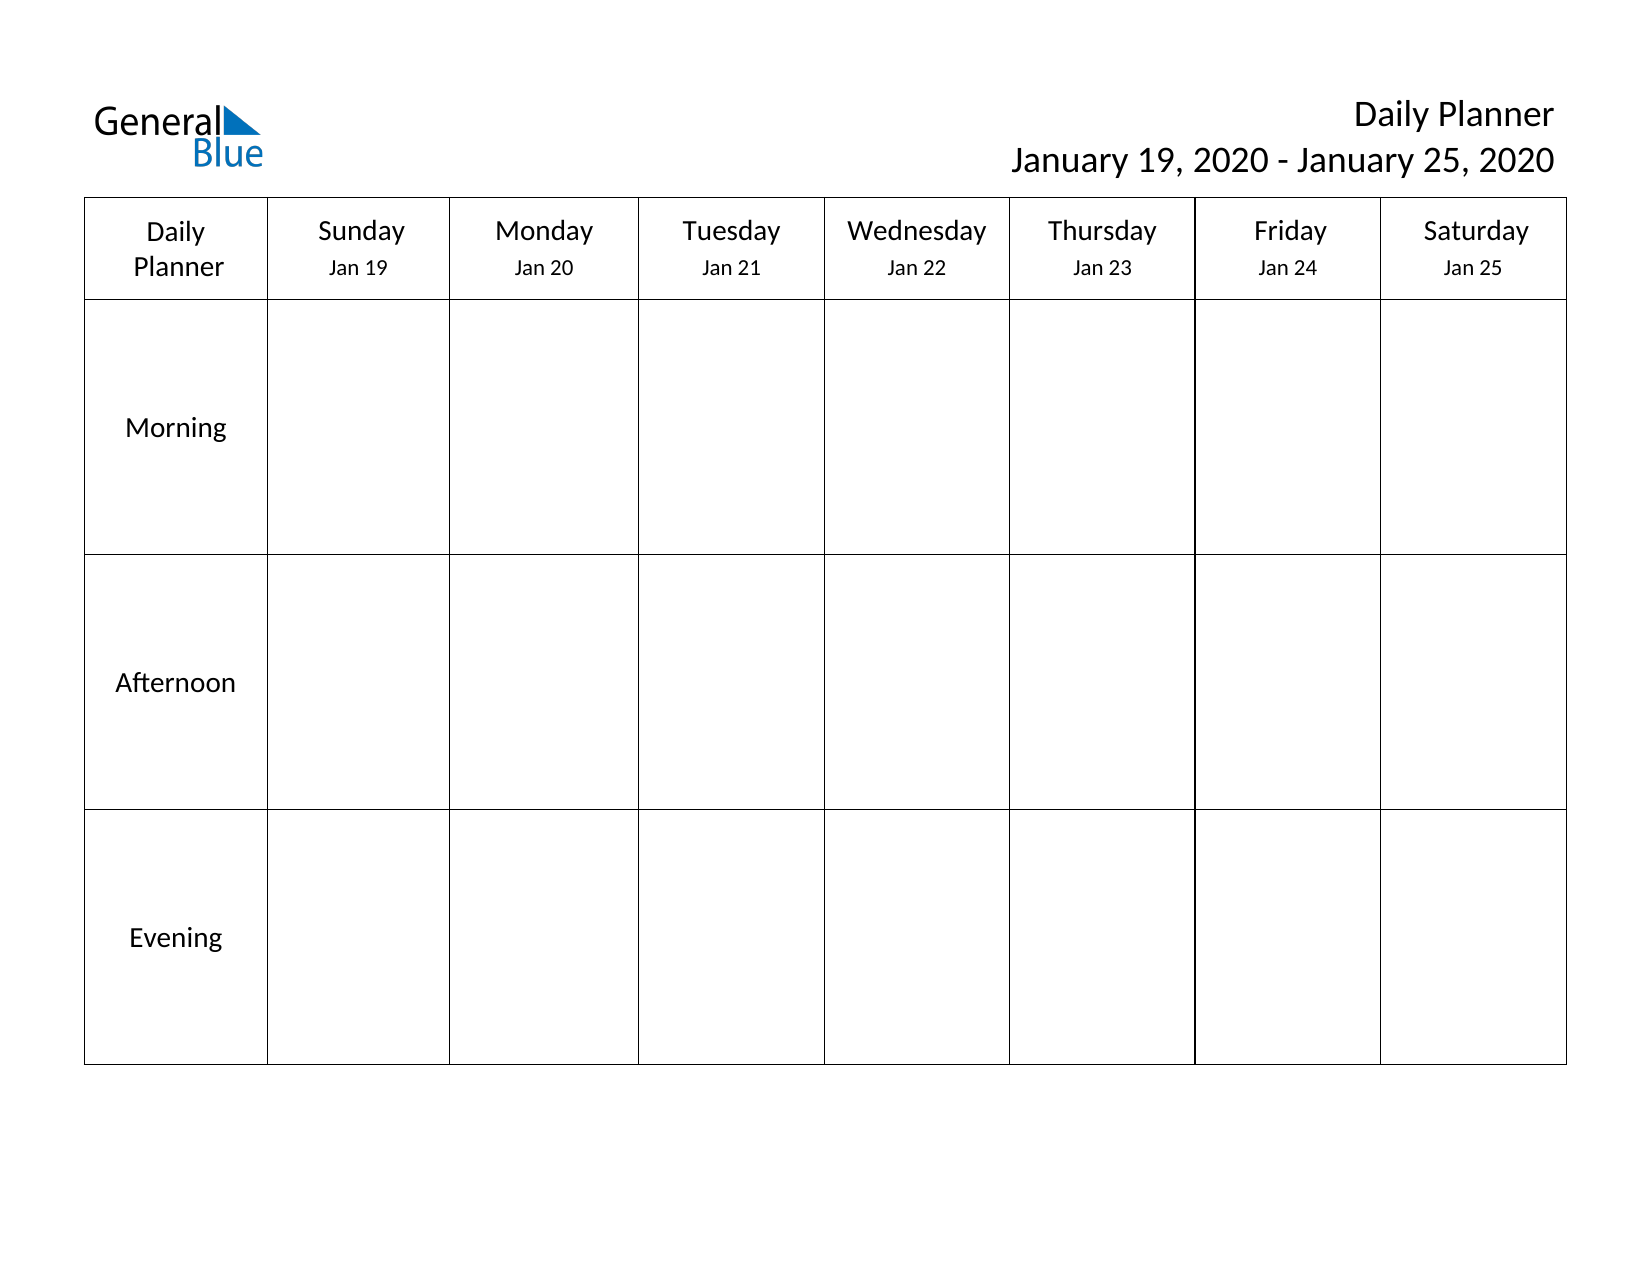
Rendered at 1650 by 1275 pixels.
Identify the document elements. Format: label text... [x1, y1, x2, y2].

table_cell Evening [85, 810, 267, 1064]
table_cell [1010, 555, 1194, 809]
table_cell [1381, 555, 1566, 809]
table_cell [639, 555, 824, 809]
table_header [84, 75, 449, 197]
table_cell [268, 810, 449, 1064]
table_cell [450, 300, 638, 554]
table_cell [1010, 300, 1194, 554]
table_cell [825, 300, 1009, 554]
table_cell Sunday Jan 19 [268, 198, 449, 299]
table_cell Thursday Jan 23 [1010, 198, 1194, 299]
picture [95, 105, 263, 167]
table_cell Morning [85, 300, 267, 554]
table_cell Tuesday Jan 21 [639, 198, 824, 299]
table_cell [1381, 810, 1566, 1064]
table_cell [1010, 810, 1194, 1064]
table_cell Afternoon [85, 555, 267, 809]
table_cell [639, 810, 824, 1064]
table_cell [639, 300, 824, 554]
table_cell Wednesday Jan 22 [825, 198, 1009, 299]
table_cell [450, 555, 638, 809]
table_cell [1196, 555, 1380, 809]
table_cell [268, 555, 449, 809]
table_header Daily Planner January 19, 2020 - January 25, 2020 [449, 75, 1566, 197]
table_cell [268, 300, 449, 554]
table_cell [1196, 810, 1380, 1064]
table_cell [1196, 300, 1380, 554]
table_cell Monday Jan 20 [450, 198, 638, 299]
table_cell Saturday Jan 25 [1381, 198, 1566, 299]
table_cell [450, 810, 638, 1064]
table_cell [1381, 300, 1566, 554]
table_cell [825, 555, 1009, 809]
table_cell [825, 810, 1009, 1064]
table_cell Friday Jan 24 [1196, 198, 1380, 299]
table_cell Daily Planner [85, 198, 267, 299]
